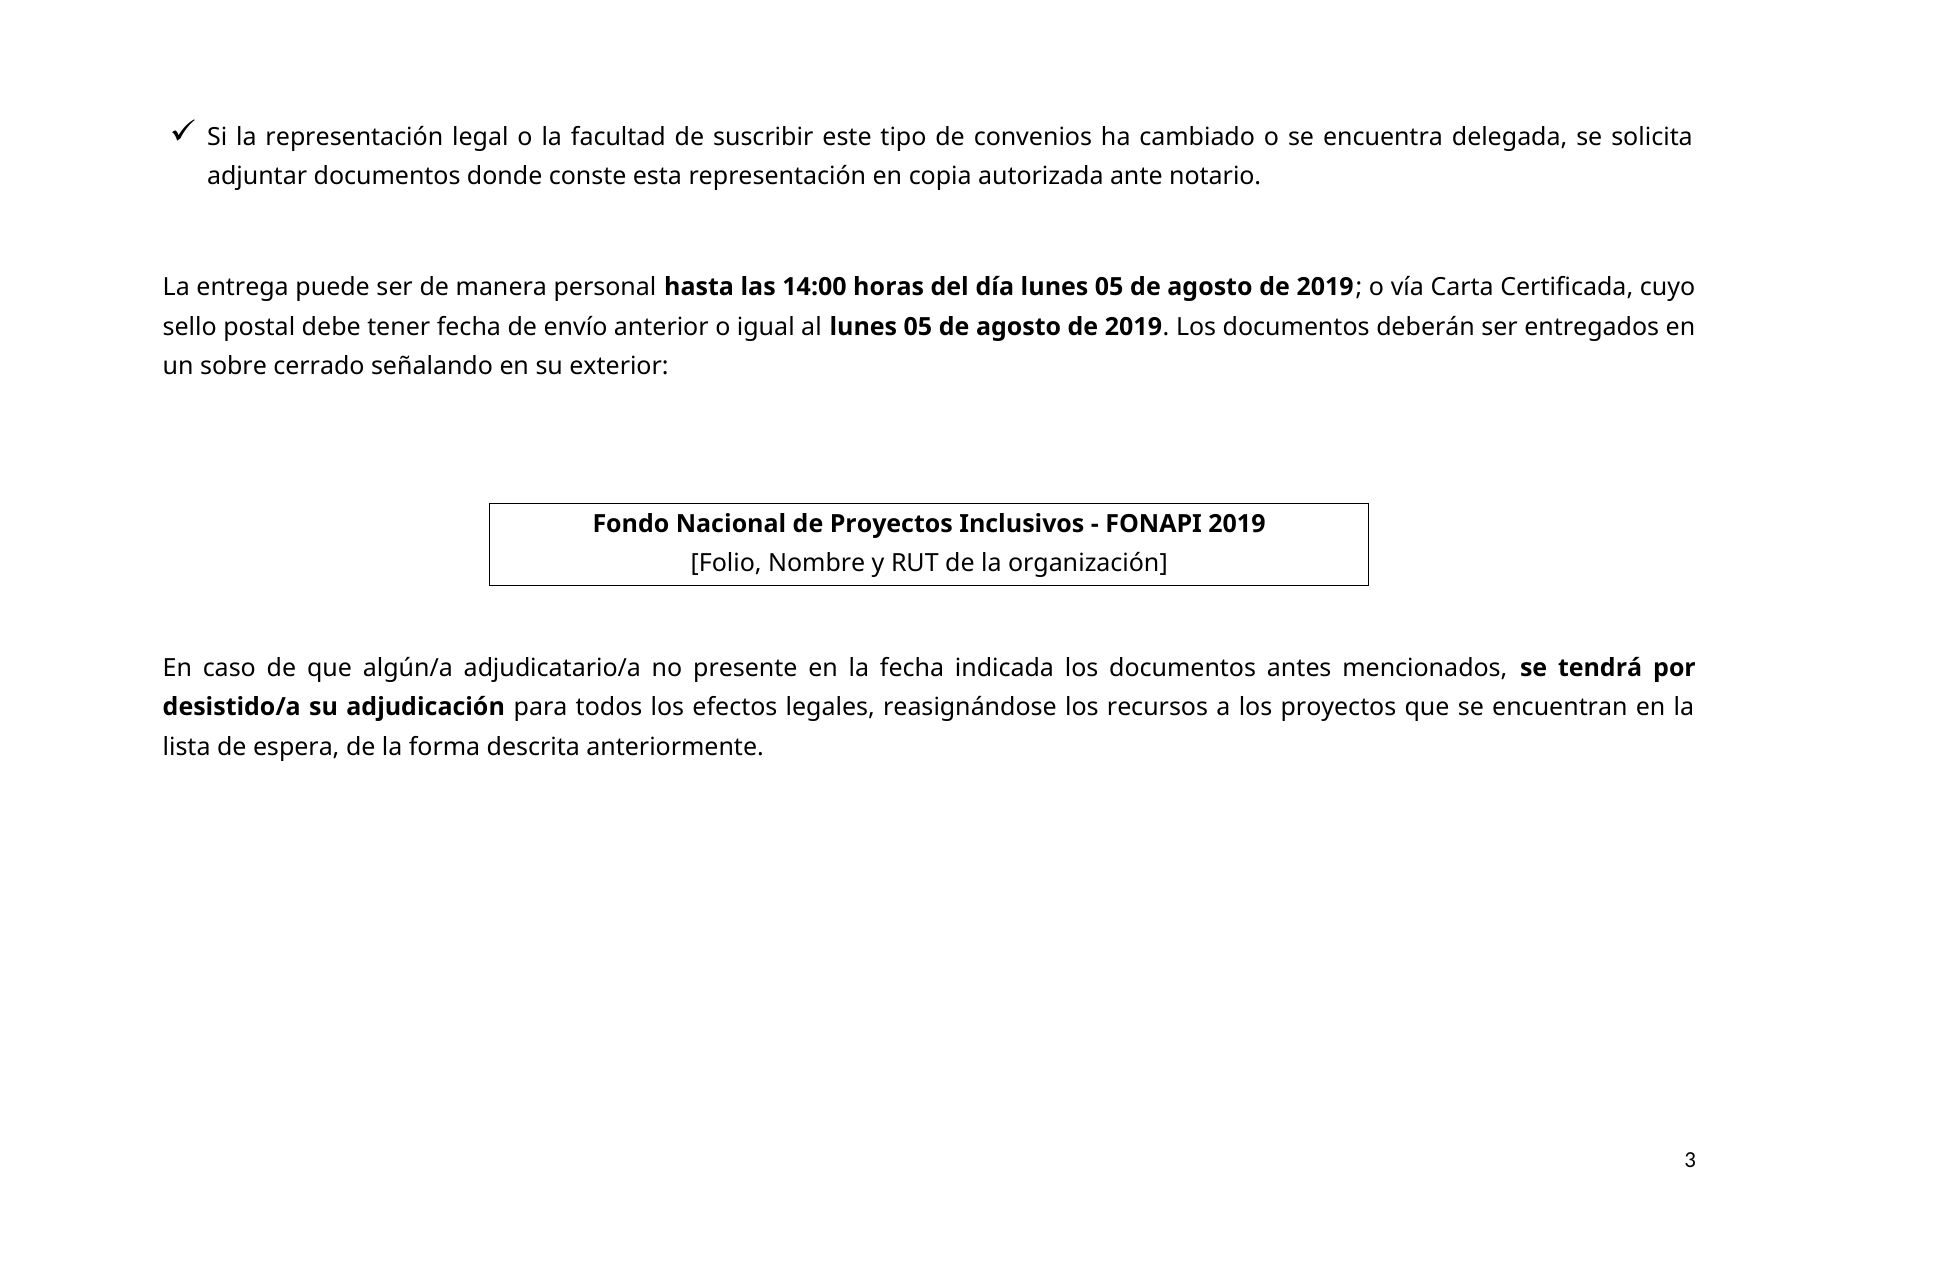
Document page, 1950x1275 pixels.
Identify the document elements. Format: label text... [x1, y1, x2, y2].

text En caso de que algún/a adjudicatario/a no presente en la fecha indicada los documentos antes mencionados, se tendrá por desistido/a su adjudicación para todos los efectos legales, reasignándose los recursos a los proyectos que se encuentran en la lista de espera, de la forma descrita anteriormente. [162, 650, 1696, 762]
table_header Fondo Nacional de Proyectos Inclusivos - FONAPI 2019 [Folio, Nombre y RUT de la organización] [490, 504, 1368, 584]
text La entrega puede ser de manera personal hasta las 14:00 horas del día lunes 05 de agosto de 2019; o vía Carta Certificada, cuyo sello postal debe tener fecha de envío anterior o igual al lunes 05 de agosto de 2019. Los documentos deberán ser entregados en un sobre cerrado señalando en su exterior: [162, 269, 1696, 381]
list Si la representación legal o la facultad de suscribir este tipo de convenios ha cambiado o se encuentra delegada, se solicita adjuntar documentos donde conste esta representación en copia autorizada ante notario. [169, 118, 1696, 191]
